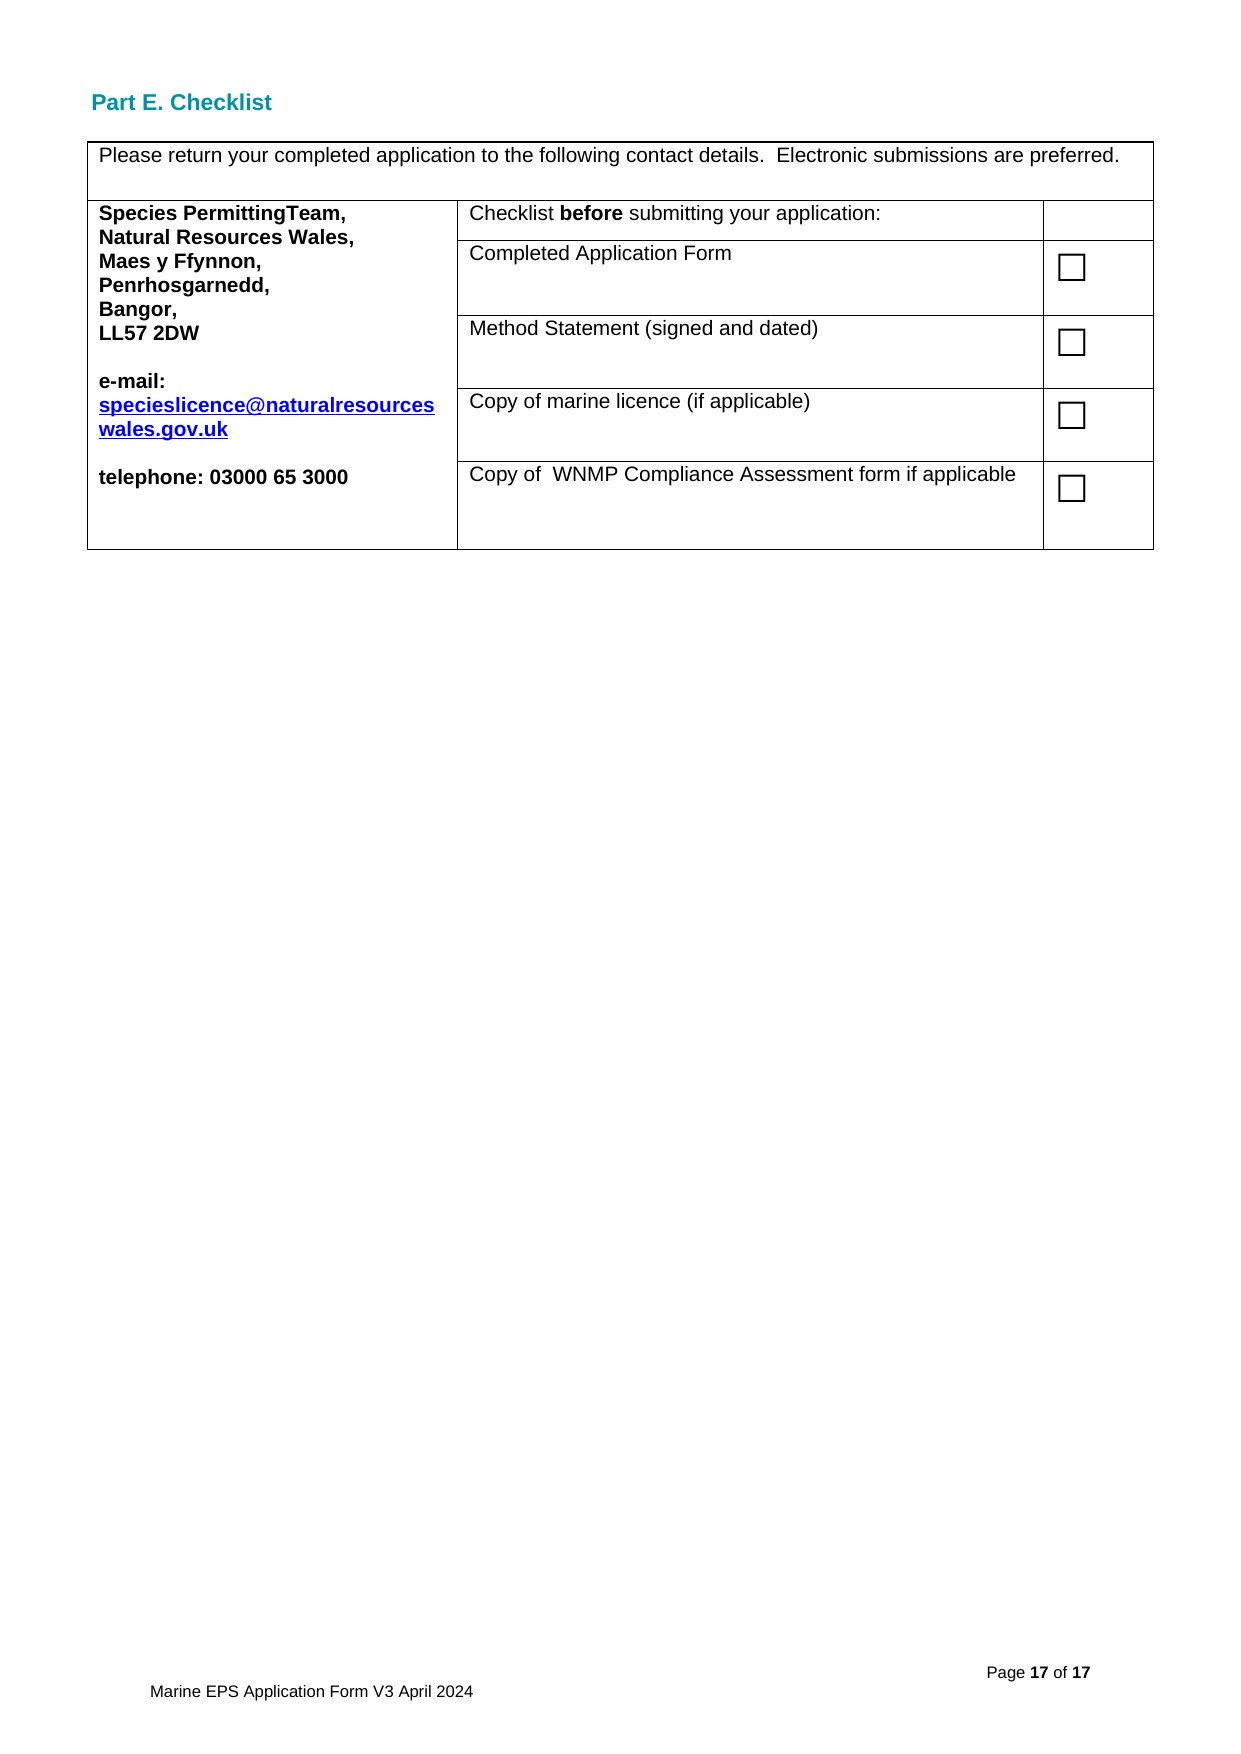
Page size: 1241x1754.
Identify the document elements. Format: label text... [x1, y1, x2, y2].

table_cell Method Statement (signed and dated) [458, 316, 1043, 388]
table_cell [1044, 201, 1153, 240]
table_cell Copy of marine licence (if applicable) [458, 389, 1043, 461]
table_header Please return your completed application to the following contact details. Electronic submissions are preferred. [88, 143, 1153, 200]
table_cell Checklist before submitting your application: [458, 201, 1043, 240]
table_cell Completed Application Form [458, 241, 1043, 315]
table_cell [1044, 462, 1153, 549]
table_cell Copy of WNMP Compliance Assessment form if applicable [458, 462, 1043, 549]
table_cell [1044, 316, 1153, 388]
text Part E. Checklist [91, 89, 1077, 115]
table_cell [1044, 241, 1153, 315]
table_cell [1044, 389, 1153, 461]
table_cell Species PermittingTeam, Natural Resources Wales, Maes y Ffynnon, Penrhosgarnedd, Bangor, LL57 2DW e-mail: specieslicence@naturalresourceswales.gov.uk telephone: 03000 65 3000 [88, 201, 457, 549]
